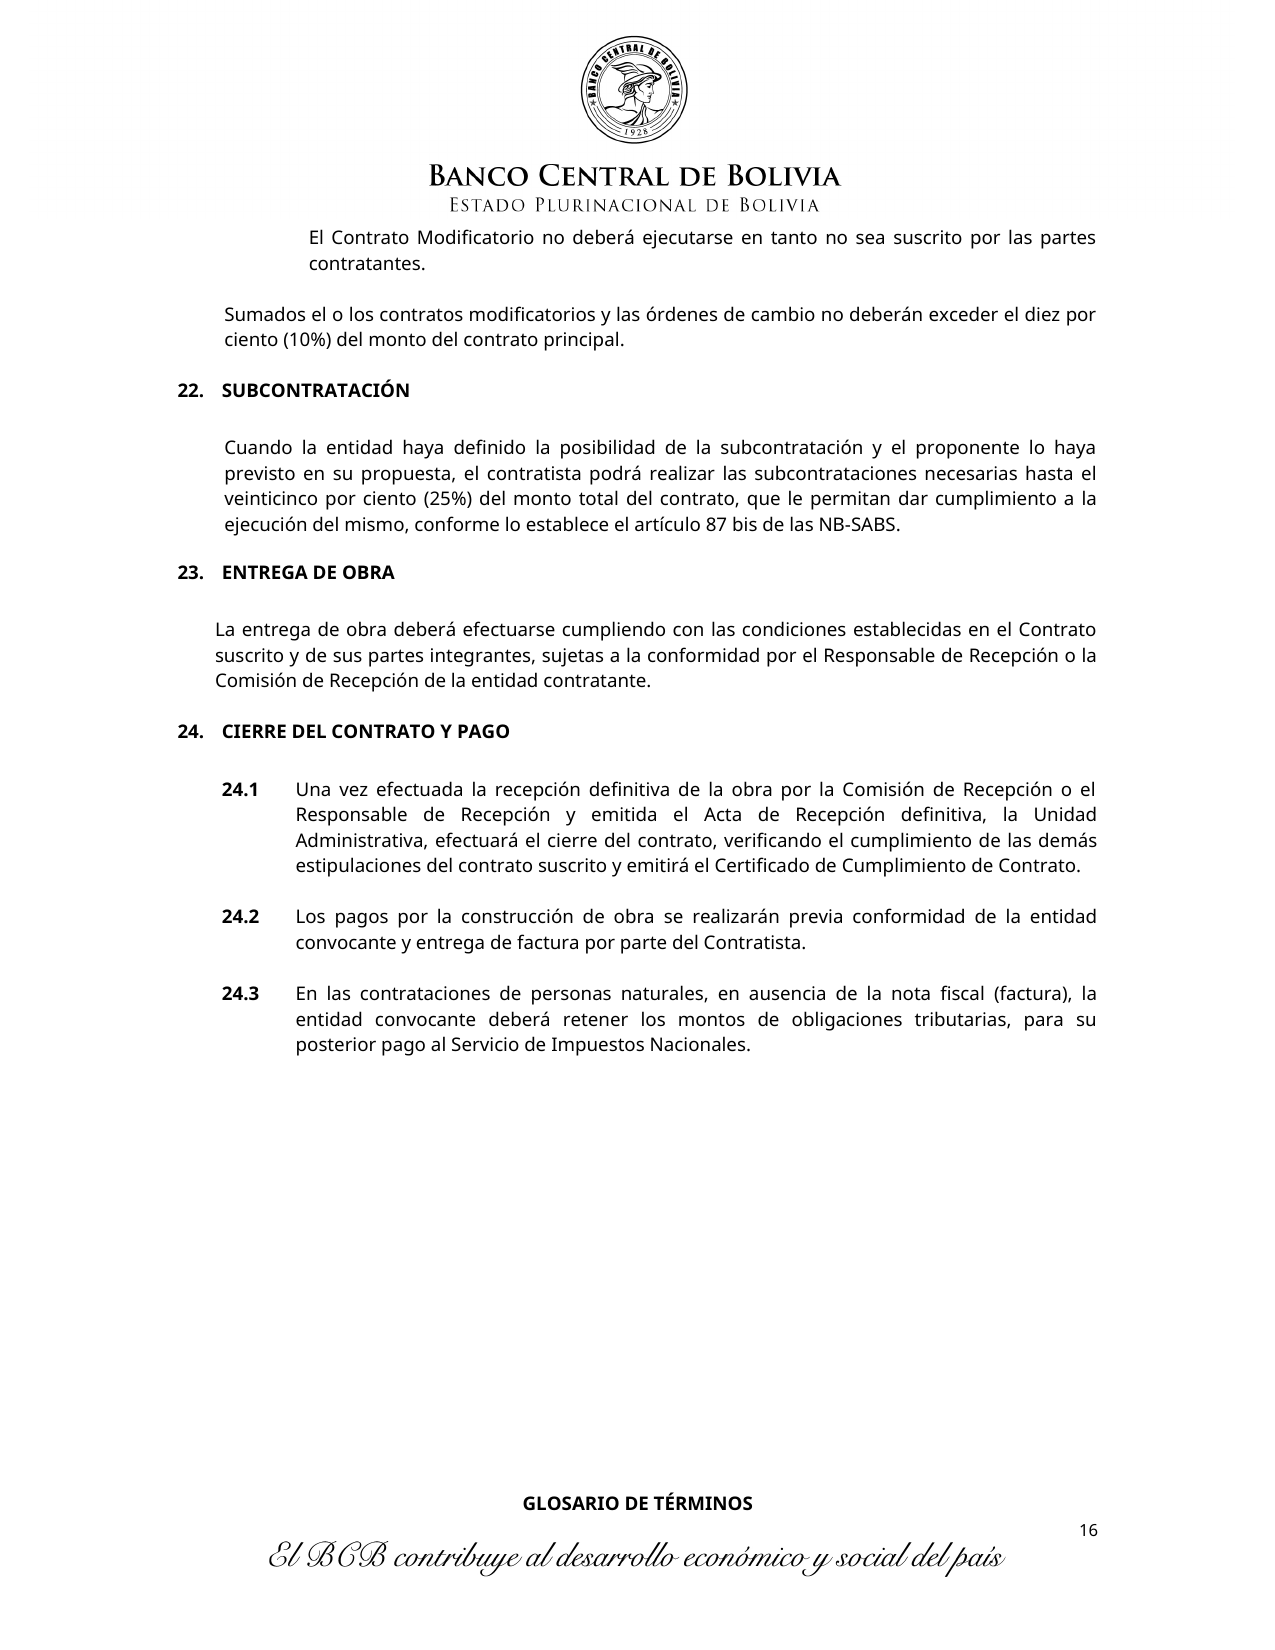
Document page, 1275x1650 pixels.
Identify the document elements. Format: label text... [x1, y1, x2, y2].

list Los pagos por la construcción de obra se realizarán previa conformidad de la entidad convocante y entrega de factura por parte del Contratista. [222, 904, 1098, 955]
list Una vez efectuada la recepción definitiva de la obra por la Comisión de Recepción o el Responsable de Recepción y emitida el Acta de Recepción definitiva, la Unidad Administrativa, efectuará el cierre del contrato, verificando el cumplimiento de las demás estipulaciones del contrato suscrito y emitirá el Certificado de Cumplimiento de Contrato. [222, 776, 1098, 878]
text Cuando la entidad haya definido la posibilidad de la subcontratación y el proponente lo haya previsto en su propuesta, el contratista podrá realizar las subcontrataciones necesarias hasta el veinticinco por ciento (25%) del monto total del contrato, que le permitan dar cumplimiento a la ejecución del mismo, conforme lo establece el artículo 87 bis de las NB-SABS. [224, 435, 1098, 537]
picture [29, 0, 1234, 219]
text Sumados el o los contratos modificatorios y las órdenes de cambio no deberán exceder el diez por ciento (10%) del monto del contrato principal. [224, 301, 1098, 352]
title CIERRE DEL CONTRATO Y PAGO [177, 719, 1098, 744]
text GLOSARIO DE TÉRMINOS [177, 1491, 1098, 1516]
title ENTREGA DE OBRA [177, 559, 1098, 585]
list En las contrataciones de personas naturales, en ausencia de la nota fiscal (factura), la entidad convocante deberá retener los montos de obligaciones tributarias, para su posterior pago al Servicio de Impuestos Nacionales. [222, 980, 1098, 1057]
title SUBCONTRATACIÓN [177, 377, 1098, 403]
list La entrega de obra deberá efectuarse cumpliendo con las condiciones establecidas en el Contrato suscrito y de sus partes integrantes, sujetas a la conformidad por el Responsable de Recepción o la Comisión de Recepción de la entidad contratante. [215, 617, 1098, 693]
list El Contrato Modificatorio no deberá ejecutarse en tanto no sea suscrito por las partes contratantes. [308, 219, 1098, 275]
picture [269, 1541, 1006, 1577]
